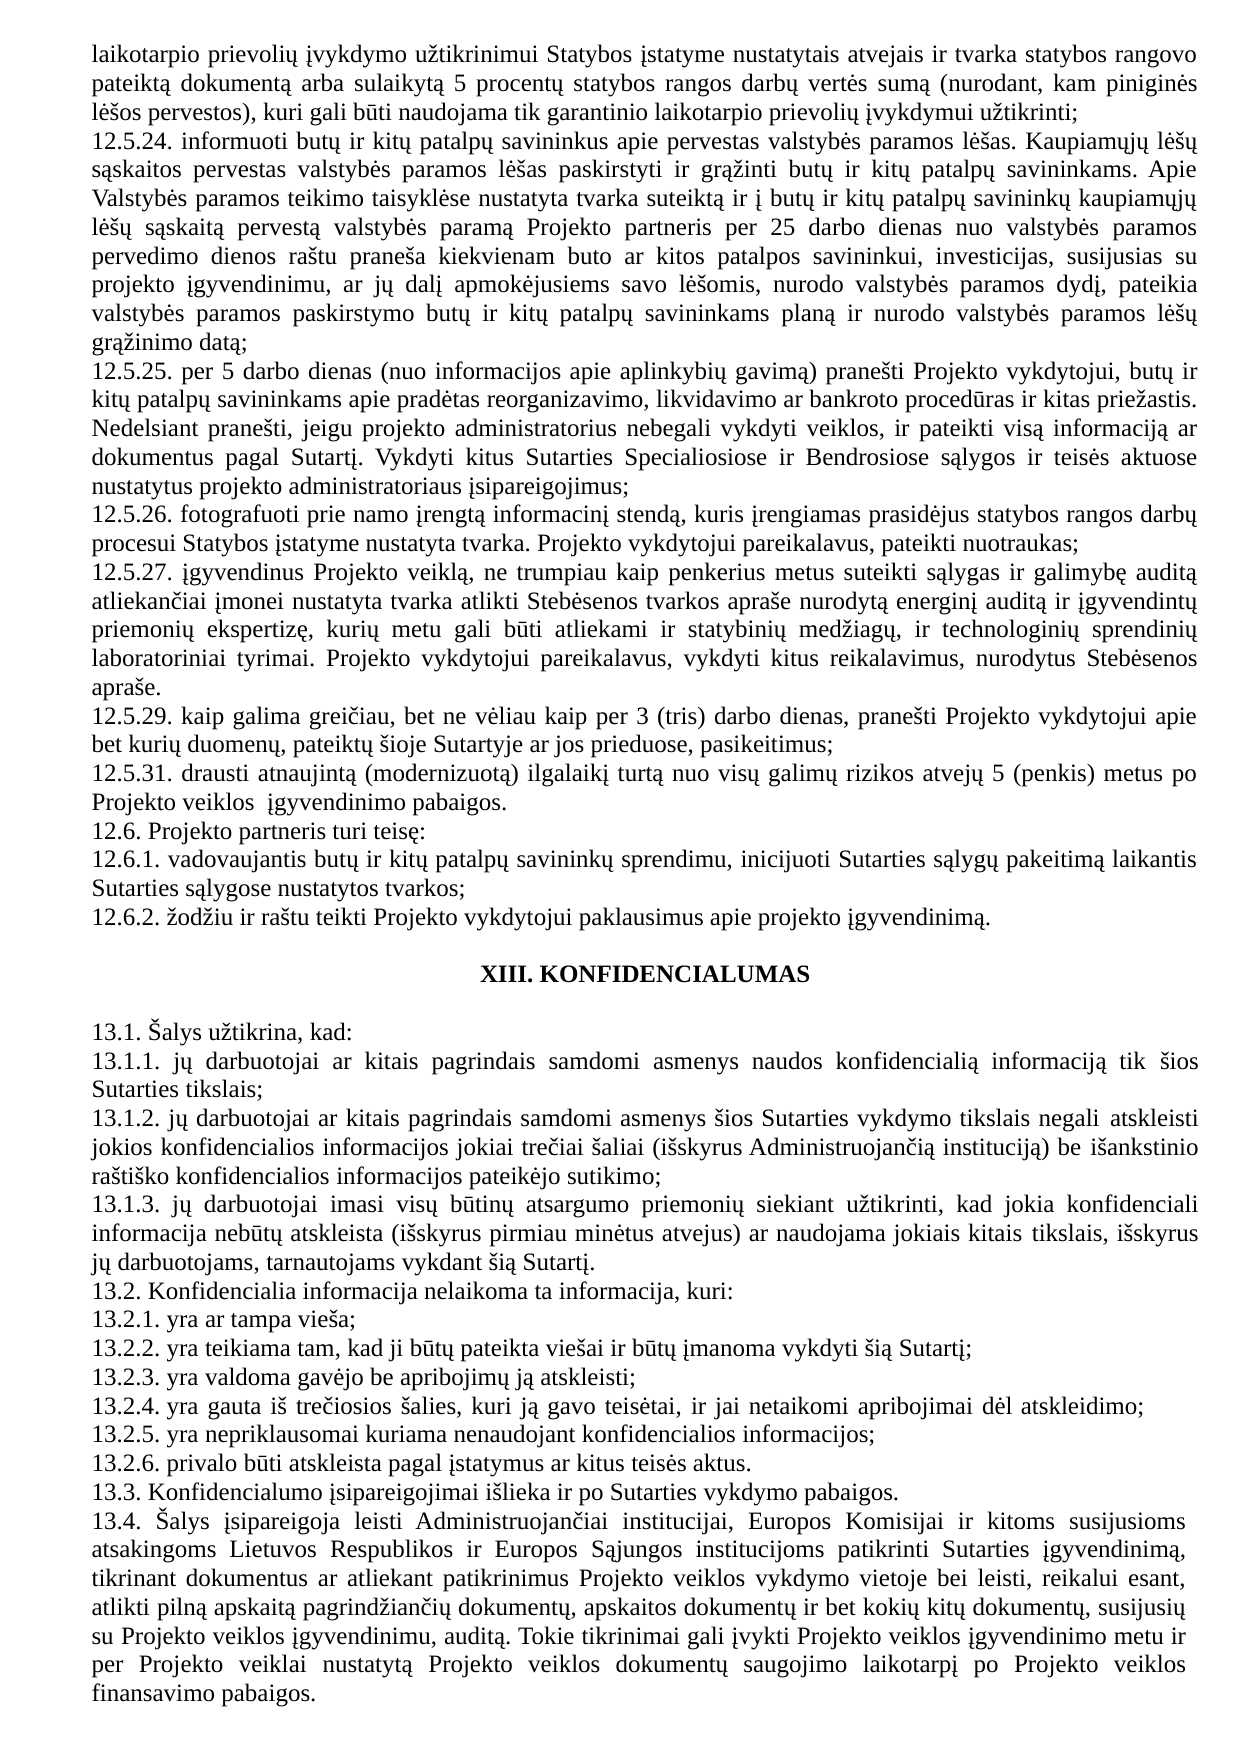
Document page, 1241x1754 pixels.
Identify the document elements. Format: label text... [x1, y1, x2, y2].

text 13.2. Konfidencialia informacija nelaikoma ta informacija, kuri: [91, 1276, 1198, 1304]
text 13.2.6. privalo būti atskleista pagal įstatymus ar kitus teisės aktus. [91, 1448, 1198, 1477]
text 12.5.26. fotografuoti prie namo įrengtą informacinį stendą, kuris įrengiamas prasidėjus statybos rangos darbų procesui Statybos įstatyme nustatyta tvarka. Projekto vykdytojui pareikalavus, pateikti nuotraukas; [91, 499, 1198, 557]
text 13.1.2. jų darbuotojai ar kitais pagrindais samdomi asmenys šios Sutarties vykdymo tikslais negali atskleisti jokios konfidencialios informacijos jokiai trečiai šaliai (išskyrus Administruojančią instituciją) be išankstinio raštiško konfidencialios informacijos pateikėjo sutikimo; [91, 1103, 1198, 1189]
text 13.1. Šalys užtikrina, kad: [91, 1017, 1198, 1046]
text 12.5.25. per 5 darbo dienas (nuo informacijos apie aplinkybių gavimą) pranešti Projekto vykdytojui, butų ir kitų patalpų savininkams apie pradėtas reorganizavimo, likvidavimo ar bankroto procedūras ir kitas priežastis. Nedelsiant pranešti, jeigu projekto administratorius nebegali vykdyti veiklos, ir pateikti visą informaciją ar dokumentus pagal Sutartį. Vykdyti kitus Sutarties Specialiosiose ir Bendrosiose sąlygos ir teisės aktuose nustatytus projekto administratoriaus įsipareigojimus; [91, 356, 1198, 499]
text 12.6.2. žodžiu ir raštu teikti Projekto vykdytojui paklausimus apie projekto įgyvendinimą. [91, 902, 1198, 931]
text 13.1.3. jų darbuotojai imasi visų būtinų atsargumo priemonių siekiant užtikrinti, kad jokia konfidenciali informacija nebūtų atskleista (išskyrus pirmiau minėtus atvejus) ar naudojama jokiais kitais tikslais, išskyrus jų darbuotojams, tarnautojams vykdant šią Sutartį. [91, 1189, 1198, 1276]
text 13.1.1. jų darbuotojai ar kitais pagrindais samdomi asmenys naudos konfidencialią informaciją tik šios Sutarties tikslais; [91, 1046, 1198, 1103]
text 12.6.1. vadovaujantis butų ir kitų patalpų savininkų sprendimu, inicijuoti Sutarties sąlygų pakeitimą laikantis Sutarties sąlygose nustatytos tvarkos; [91, 844, 1198, 902]
text XIII. KONFIDENCIALUMAS [91, 959, 1198, 988]
text 13.2.3. yra valdoma gavėjo be apribojimų ją atskleisti; [91, 1362, 1198, 1391]
text 13.4. Šalys įsipareigoja leisti Administruojančiai institucijai, Europos Komisijai ir kitoms susijusioms atsakingoms Lietuvos Respublikos ir Europos Sąjungos institucijoms patikrinti Sutarties įgyvendinimą, tikrinant dokumentus ar atliekant patikrinimus Projekto veiklos vykdymo vietoje bei leisti, reikalui esant, atlikti pilną apskaitą pagrindžiančių dokumentų, apskaitos dokumentų ir bet kokių kitų dokumentų, susijusių su Projekto veiklos įgyvendinimu, auditą. Tokie tikrinimai gali įvykti Projekto veiklos įgyvendinimo metu ir per Projekto veiklai nustatytą Projekto veiklos dokumentų saugojimo laikotarpį po Projekto veiklos finansavimo pabaigos. [91, 1506, 1187, 1707]
text 12.6. Projekto partneris turi teisę: [91, 816, 1198, 844]
text 12.5.24. informuoti butų ir kitų patalpų savininkus apie pervestas valstybės paramos lėšas. Kaupiamųjų lėšų sąskaitos pervestas valstybės paramos lėšas paskirstyti ir grąžinti butų ir kitų patalpų savininkams. Apie Valstybės paramos teikimo taisyklėse nustatyta tvarka suteiktą ir į butų ir kitų patalpų savininkų kaupiamųjų lėšų sąskaitą pervestą valstybės paramą Projekto partneris per 25 darbo dienas nuo valstybės paramos pervedimo dienos raštu praneša kiekvienam buto ar kitos patalpos savininkui, investicijas, susijusias su projekto įgyvendinimu, ar jų dalį apmokėjusiems savo lėšomis, nurodo valstybės paramos dydį, pateikia valstybės paramos paskirstymo butų ir kitų patalpų savininkams planą ir nurodo valstybės paramos lėšų grąžinimo datą; [91, 126, 1198, 356]
text 13.2.4. yra gauta iš trečiosios šalies, kuri ją gavo teisėtai, ir jai netaikomi apribojimai dėl atskleidimo; [91, 1391, 1198, 1419]
text 13.2.1. yra ar tampa vieša; [91, 1304, 1198, 1333]
text 12.5.31. drausti atnaujintą (modernizuotą) ilgalaikį turtą nuo visų galimų rizikos atvejų 5 (penkis) metus po Projekto veiklos įgyvendinimo pabaigos. [91, 758, 1198, 816]
text 12.5.27. įgyvendinus Projekto veiklą, ne trumpiau kaip penkerius metus suteikti sąlygas ir galimybę auditą atliekančiai įmonei nustatyta tvarka atlikti Stebėsenos tvarkos apraše nurodytą energinį auditą ir įgyvendintų priemonių ekspertizę, kurių metu gali būti atliekami ir statybinių medžiagų, ir technologinių sprendinių laboratoriniai tyrimai. Projekto vykdytojui pareikalavus, vykdyti kitus reikalavimus, nurodytus Stebėsenos apraše. [91, 557, 1198, 701]
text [91, 39, 1198, 126]
text 13.2.5. yra nepriklausomai kuriama nenaudojant konfidencialios informacijos; [91, 1419, 1198, 1448]
text 13.3. Konfidencialumo įsipareigojimai išlieka ir po Sutarties vykdymo pabaigos. [91, 1477, 1198, 1506]
text 12.5.29. kaip galima greičiau, bet ne vėliau kaip per 3 (tris) darbo dienas, pranešti Projekto vykdytojui apie bet kurių duomenų, pateiktų šioje Sutartyje ar jos prieduose, pasikeitimus; [91, 701, 1198, 758]
text 13.2.2. yra teikiama tam, kad ji būtų pateikta viešai ir būtų įmanoma vykdyti šią Sutartį; [91, 1333, 1198, 1362]
